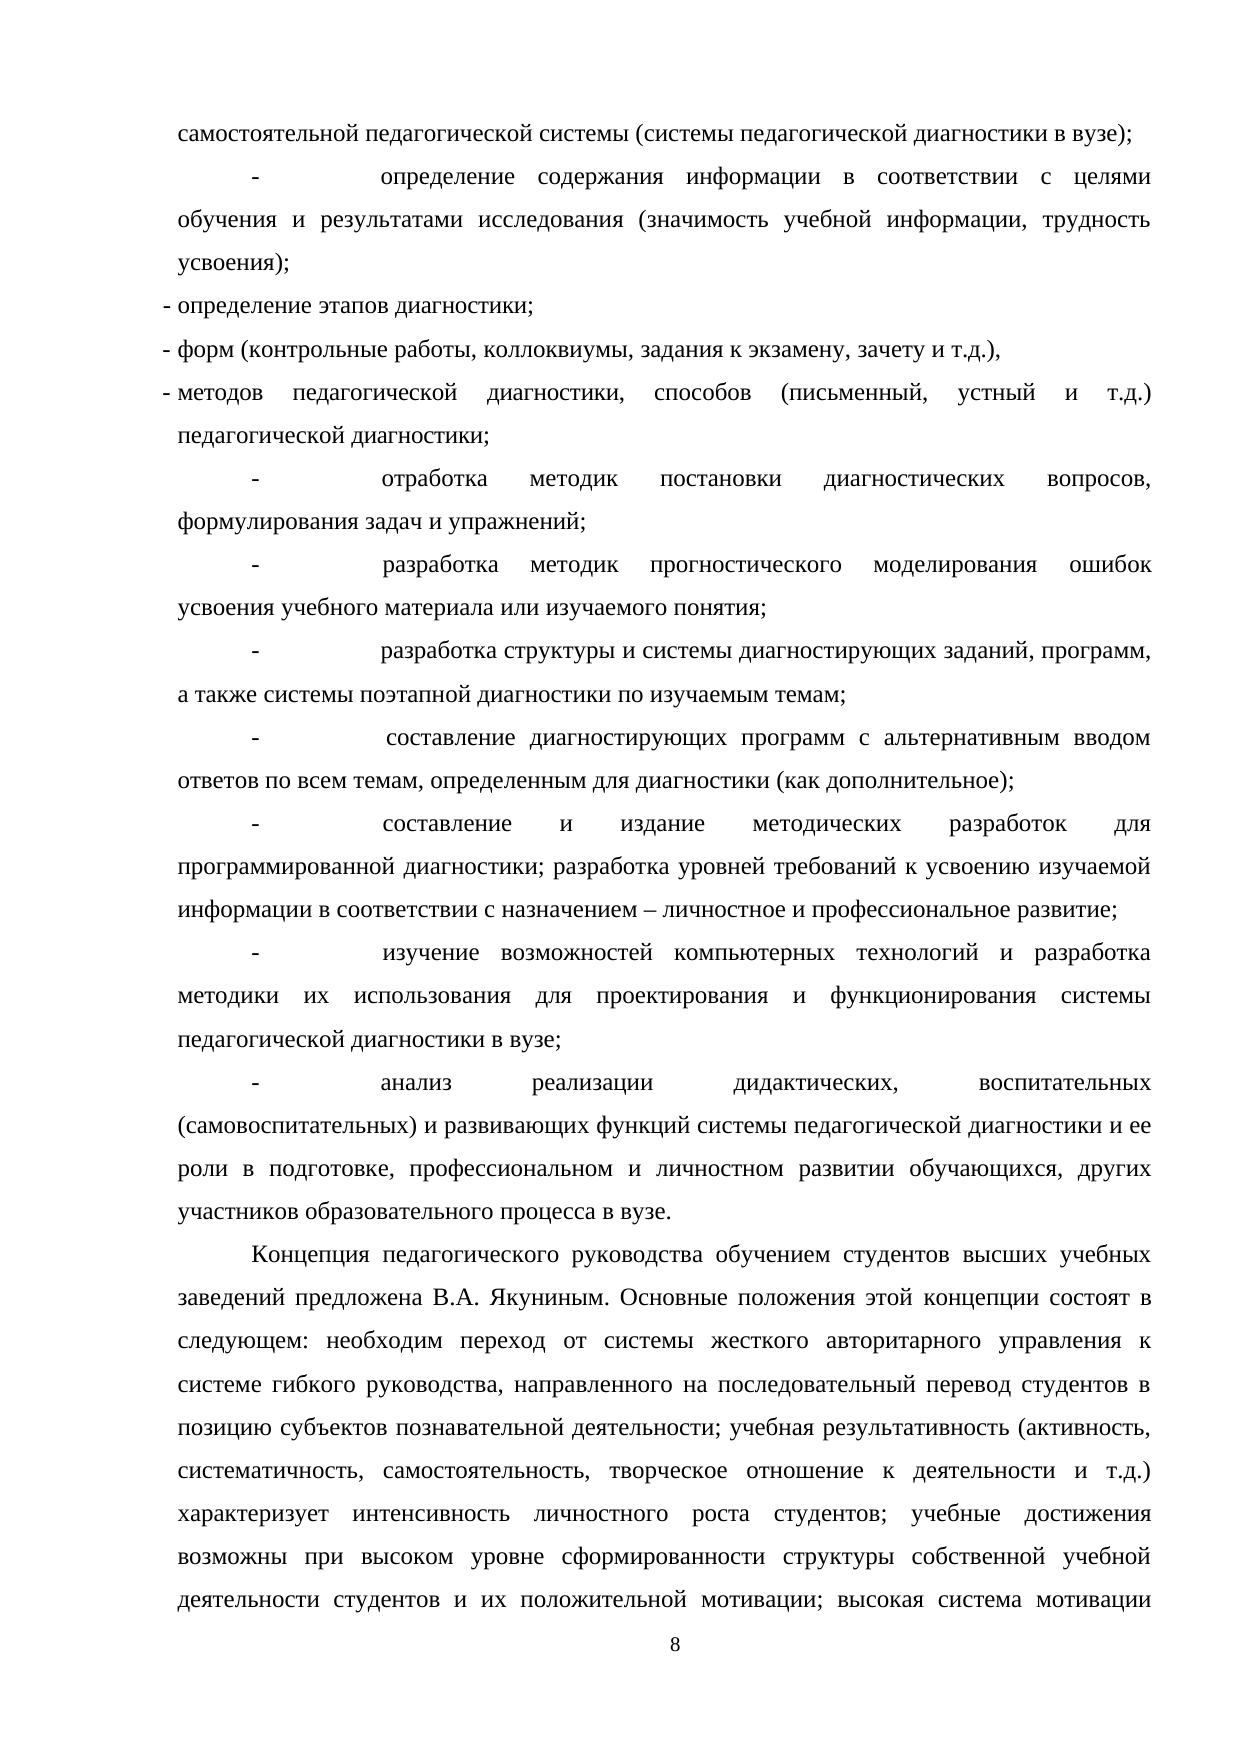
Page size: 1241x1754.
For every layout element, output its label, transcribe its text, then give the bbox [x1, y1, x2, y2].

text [177, 1239, 1152, 1613]
list составление диагностирующих программ с альтернативным вводом ответов по всем темам, определенным для диагностики (как дополнительное); [177, 722, 1152, 794]
list определение содержания информации в соответствии с целями обучения и результатами исследования (значимость учебной информации, трудность усвоения); [177, 161, 1152, 276]
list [177, 118, 1152, 147]
list методов педагогической диагностики, способов (письменный, устный и т.д.) педагогической диагностики; [162, 377, 1152, 449]
list отработка методик постановки диагностических вопросов, формулирования задач и упражнений; [177, 463, 1152, 535]
list определение этапов диагностики; [163, 291, 1152, 319]
list разработка структуры и системы диагностирующих заданий, программ, а также системы поэтапной диагностики по изучаемым темам; [177, 636, 1152, 707]
list составление и издание методических разработок для программированной диагностики; разработка уровней требований к усвоению изучаемой информации в соответствии с назначением – личностное и профессиональное развитие; [177, 808, 1152, 923]
list форм (контрольные работы, коллоквиумы, задания к экзамену, зачету и т.д.), [162, 334, 1152, 362]
list анализ реализации дидактических, воспитательных (самовоспитательных) и развивающих функций системы педагогической диагностики и ее роли в подготовке, профессиональном и личностном развитии обучающихся, других участников образовательного процесса в вузе. [177, 1067, 1152, 1225]
list изучение возможностей компьютерных технологий и разработка методики их использования для проектирования и функционирования системы педагогической диагностики в вузе; [177, 937, 1152, 1052]
list разработка методик прогностического моделирования ошибок усвоения учебного материала или изучаемого понятия; [177, 549, 1152, 621]
